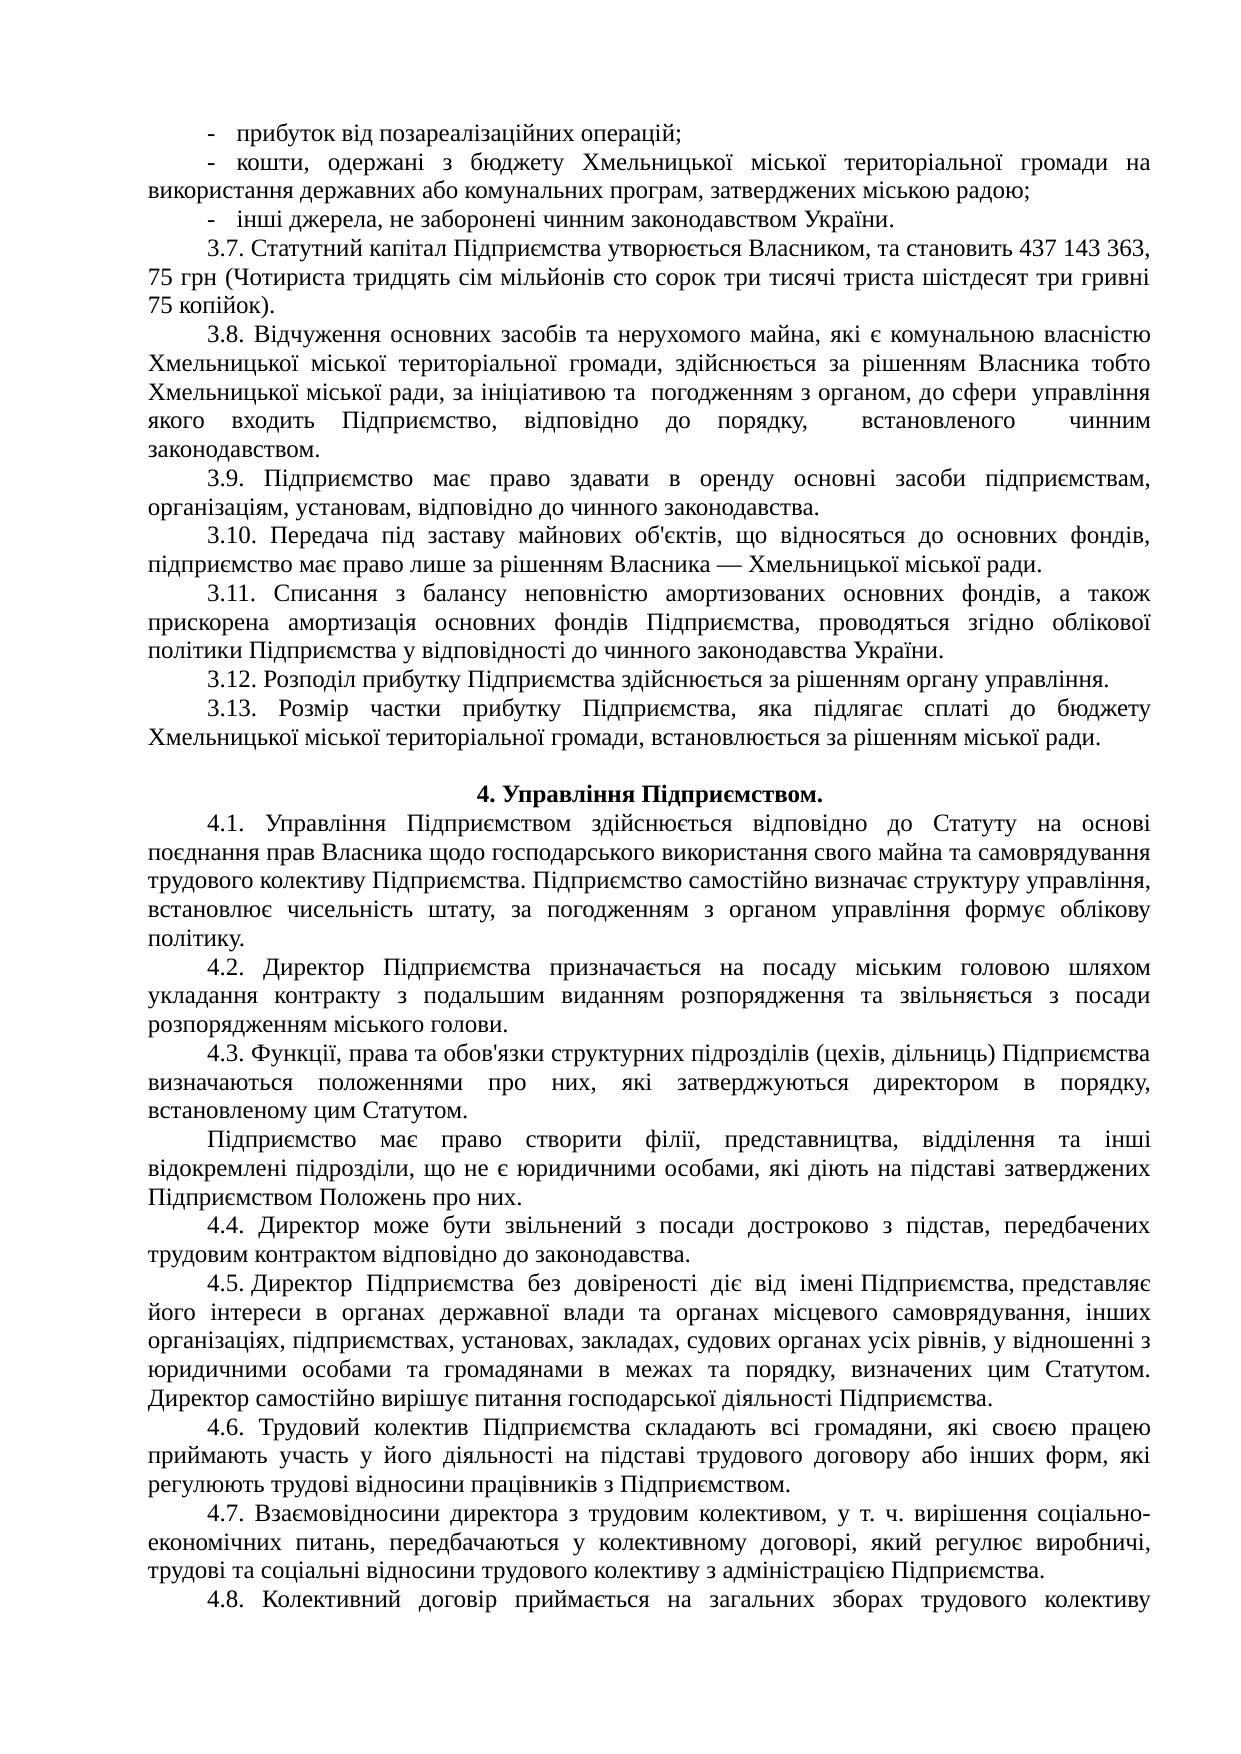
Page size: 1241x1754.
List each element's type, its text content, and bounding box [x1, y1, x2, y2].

text 3.11. Списання з балансу неповністю амортизованих основних фондів, а також прискорена амортизація основних фондів Підприємства, проводяться згідно облікової політики Підприємства у відповідності до чинного законодавства України. [148, 578, 1152, 664]
text 4.5. Директор Підприємства без довіреності діє від імені Підприємства, представляє його інтереси в органах державної влади та органах місцевого самоврядування, інших організаціях, підприємствах, установах, закладах, судових органах усіх рівнів, у відношенні з юридичними особами та громадянами в межах та порядку, визначених цим Статутом. Директор самостійно вирішує питання господарської діяльності Підприємства. [148, 1268, 1152, 1412]
text 4.1. Управління Підприємством здійснюється відповідно до Статуту на основі поєднання прав Власника щодо господарського використання свого майна та самоврядування трудового колективу Підприємства. Підприємство самостійно визначає структуру управління, встановлює чисельність штату, за погодженням з органом управління формує облікову політику. [148, 808, 1152, 952]
text 3.7. Статутний капітал Підприємства утворюється Власником, та становить 437 143 363, 75 грн (Чотириста тридцять сім мільйонів сто сорок три тисячі триста шістдесят три гривні 75 копійок). [148, 233, 1152, 319]
text 4. Управління Підприємством. [148, 779, 1152, 808]
list прибуток від позареалізаційних операцій; [148, 118, 1152, 147]
text 4.2. Директор Підприємства призначається на посаду міським головою шляхом укладання контракту з подальшим виданням розпорядження та звільняється з посади розпорядженням міського голови. [148, 952, 1152, 1038]
text Підприємство має право створити філії, представництва, відділення та інші відокремлені підрозділи, що не є юридичними особами, які діють на підставі затверджених Підприємством Положень про них. [148, 1124, 1152, 1211]
text 4.4. Директор може бути звільнений з посади достроково з підстав, передбачених трудовим контрактом відповідно до законодавства. [148, 1211, 1152, 1268]
text 3.9. Підприємство має право здавати в оренду основні засоби підприємствам, організаціям, установам, відповідно до чинного законодавства. [148, 463, 1152, 521]
text 3.10. Передача під заставу майнових об'єктів, що відносяться до основних фондів, підприємство має право лише за рішенням Власника — Хмельницької міської ради. [148, 521, 1152, 578]
text 4.7. Взаємовідносини директора з трудовим колективом, у т. ч. вирішення соціально-економічних питань, передбачаються у колективному договорі, який регулює виробничі, трудові та соціальні відносини трудового колективу з адміністрацією Підприємства. [148, 1498, 1152, 1584]
text 3.12. Розподіл прибутку Підприємства здійснюється за рішенням органу управління. [148, 664, 1152, 693]
text 4.6. Трудовий колектив Підприємства складають всі громадяни, які своєю працею приймають участь у його діяльності на підставі трудового договору або інших форм, які регулюють трудові відносини працівників з Підприємством. [148, 1412, 1152, 1498]
list інші джерела, не заборонені чинним законодавством України. [148, 204, 1152, 233]
text 4.3. Функції, права та обов'язки структурних підрозділів (цехів, дільниць) Підприємства визначаються положеннями про них, які затверджуються директором в порядку, встановленому цим Статутом. [148, 1038, 1152, 1124]
text 3.8. Відчуження основних засобів та нерухомого майна, які є комунальною власністю Хмельницької міської територіальної громади, здійснюється за рішенням Власника тобто Хмельницької міської ради, за ініціативою та погодженням з органом, до сфери управління якого входить Підприємство, відповідно до порядку, встановленого чинним законодавством. [148, 319, 1152, 463]
text 3.13. Розмір частки прибутку Підприємства, яка підлягає сплаті до бюджету Хмельницької міської територіальної громади, встановлюється за рішенням міської ради. [148, 693, 1152, 751]
list кошти, одержані з бюджету Хмельницької міської територіальної громади на використання державних або комунальних програм, затверджених міською радою; [148, 147, 1152, 204]
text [148, 1584, 1152, 1613]
